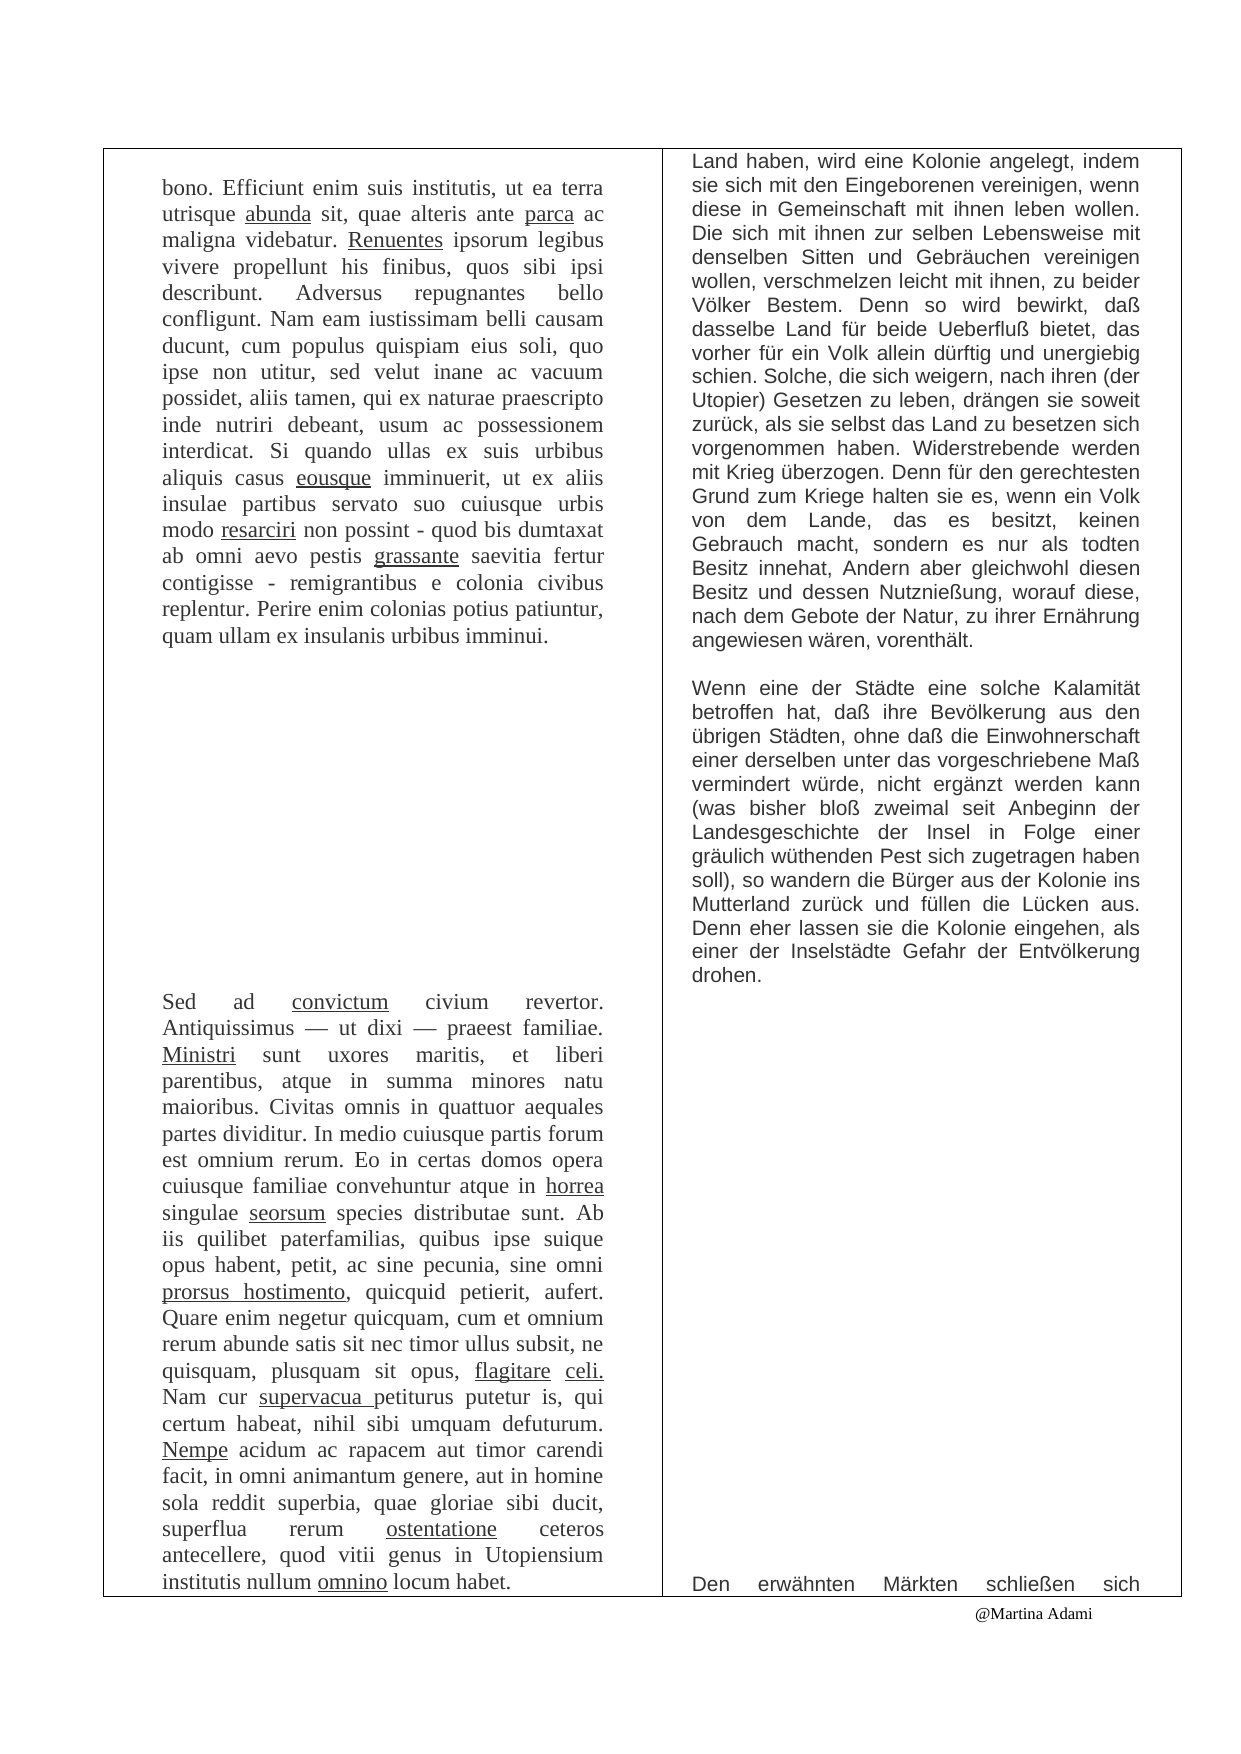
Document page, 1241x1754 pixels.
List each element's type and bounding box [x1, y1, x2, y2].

table_header [104, 149, 662, 1596]
table_header [663, 149, 1181, 1596]
